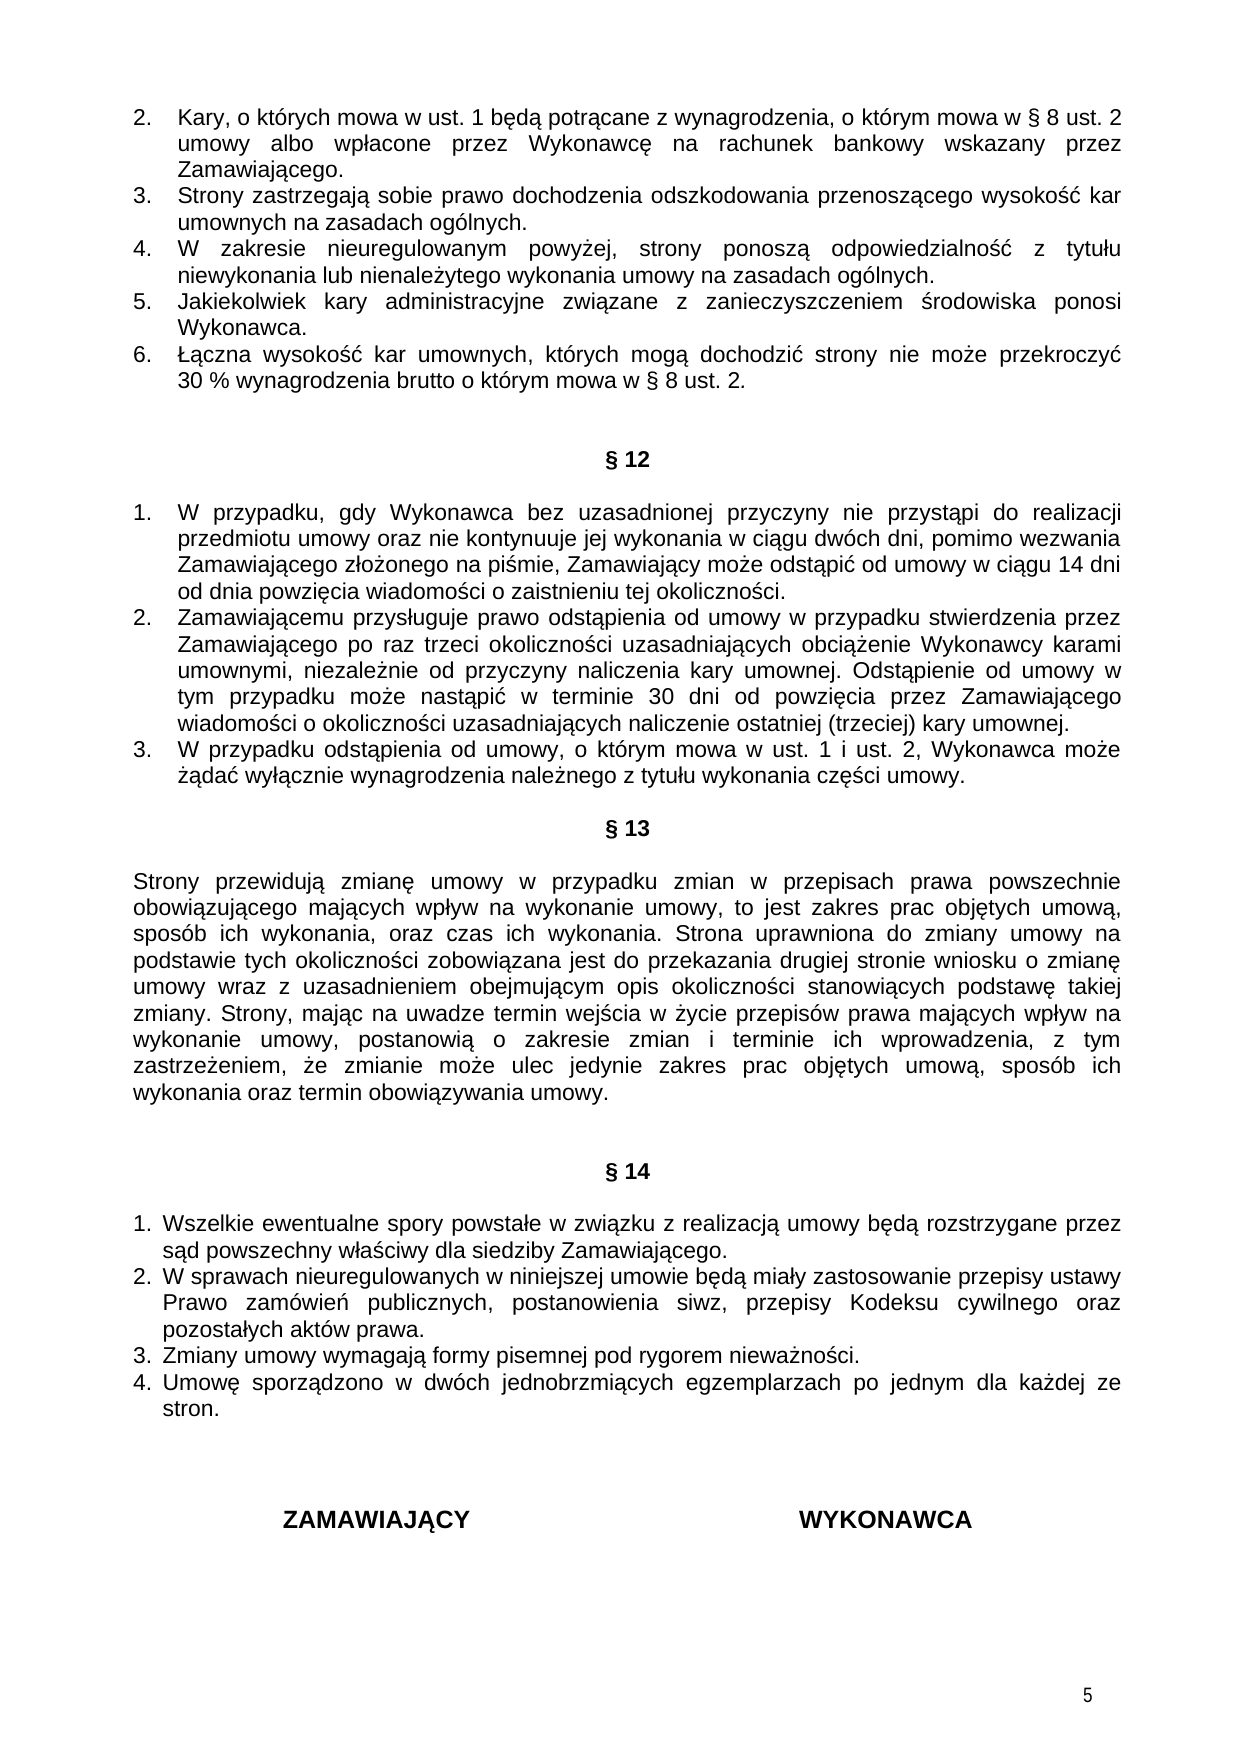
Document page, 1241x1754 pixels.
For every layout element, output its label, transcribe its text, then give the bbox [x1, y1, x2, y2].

text ZAMAWIAJĄCY WYKONAWCA [133, 1505, 1122, 1534]
text Strony przewidują zmianę umowy w przypadku zmian w przepisach prawa powszechnie obowiązującego mających wpływ na wykonanie umowy, to jest zakres prac objętych umową, sposób ich wykonania, oraz czas ich wykonania. Strona uprawniona do zmiany umowy na podstawie tych okoliczności zobowiązana jest do przekazania drugiej stronie wniosku o zmianę umowy wraz z uzasadnieniem obejmującym opis okoliczności stanowiących podstawę takiej zmiany. Strony, mając na uwadze termin wejścia w życie przepisów prawa mających wpływ na wykonanie umowy, postanowią o zakresie zmian i terminie ich wprowadzenia, z tym zastrzeżeniem, że zmianie może ulec jedynie zakres prac objętych umową, sposób ich wykonania oraz termin obowiązywania umowy. [133, 868, 1122, 1105]
list Strony zastrzegają sobie prawo dochodzenia odszkodowania przenoszącego wysokość kar umownych na zasadach ogólnych. [133, 182, 1122, 235]
list Zmiany umowy wymagają formy pisemnej pod rygorem nieważności. [133, 1342, 1122, 1368]
list Zamawiającemu przysługuje prawo odstąpienia od umowy w przypadku stwierdzenia przez Zamawiającego po raz trzeci okoliczności uzasadniających obciążenie Wykonawcy karami umownymi, niezależnie od przyczyny naliczenia kary umownej. Odstąpienie od umowy w tym przypadku może nastąpić w terminie 30 dni od powzięcia przez Zamawiającego wiadomości o okoliczności uzasadniających naliczenie ostatniej (trzeciej) kary umownej. [133, 604, 1122, 736]
list W przypadku, gdy Wykonawca bez uzasadnionej przyczyny nie przystąpi do realizacji przedmiotu umowy oraz nie kontynuuje jej wykonania w ciągu dwóch dni, pomimo wezwania Zamawiającego złożonego na piśmie, Zamawiający może odstąpić od umowy w ciągu 14 dni od dnia powzięcia wiadomości o zaistnieniu tej okoliczności. [133, 499, 1122, 604]
list Kary, o których mowa w ust. 1 będą potrącane z wynagrodzenia, o którym mowa w § 8 ust. 2 umowy albo wpłacone przez Wykonawcę na rachunek bankowy wskazany przez Zamawiającego. [133, 103, 1122, 182]
list W przypadku odstąpienia od umowy, o którym mowa w ust. 1 i ust. 2, Wykonawca może żądać wyłącznie wynagrodzenia należnego z tytułu wykonania części umowy. [133, 736, 1122, 789]
list Wszelkie ewentualne spory powstałe w związku z realizacją umowy będą rozstrzygane przez sąd powszechny właściwy dla siedziby Zamawiającego. [133, 1210, 1122, 1263]
list W sprawach nieuregulowanych w niniejszej umowie będą miały zastosowanie przepisy ustawy Prawo zamówień publicznych, postanowienia siwz, przepisy Kodeksu cywilnego oraz pozostałych aktów prawa. [133, 1263, 1122, 1342]
text § 13 [133, 815, 1122, 841]
list W zakresie nieuregulowanym powyżej, strony ponoszą odpowiedzialność z tytułu niewykonania lub nienależytego wykonania umowy na zasadach ogólnych. [133, 235, 1122, 288]
list Jakiekolwiek kary administracyjne związane z zanieczyszczeniem środowiska ponosi Wykonawca. [133, 288, 1122, 341]
list Umowę sporządzono w dwóch jednobrzmiących egzemplarzach po jednym dla każdej ze stron. [133, 1368, 1122, 1421]
text § 14 [133, 1158, 1122, 1184]
text § 12 [133, 446, 1122, 472]
list Łączna wysokość kar umownych, których mogą dochodzić strony nie może przekroczyć 30 % wynagrodzenia brutto o którym mowa w § 8 ust. 2. [133, 341, 1122, 393]
